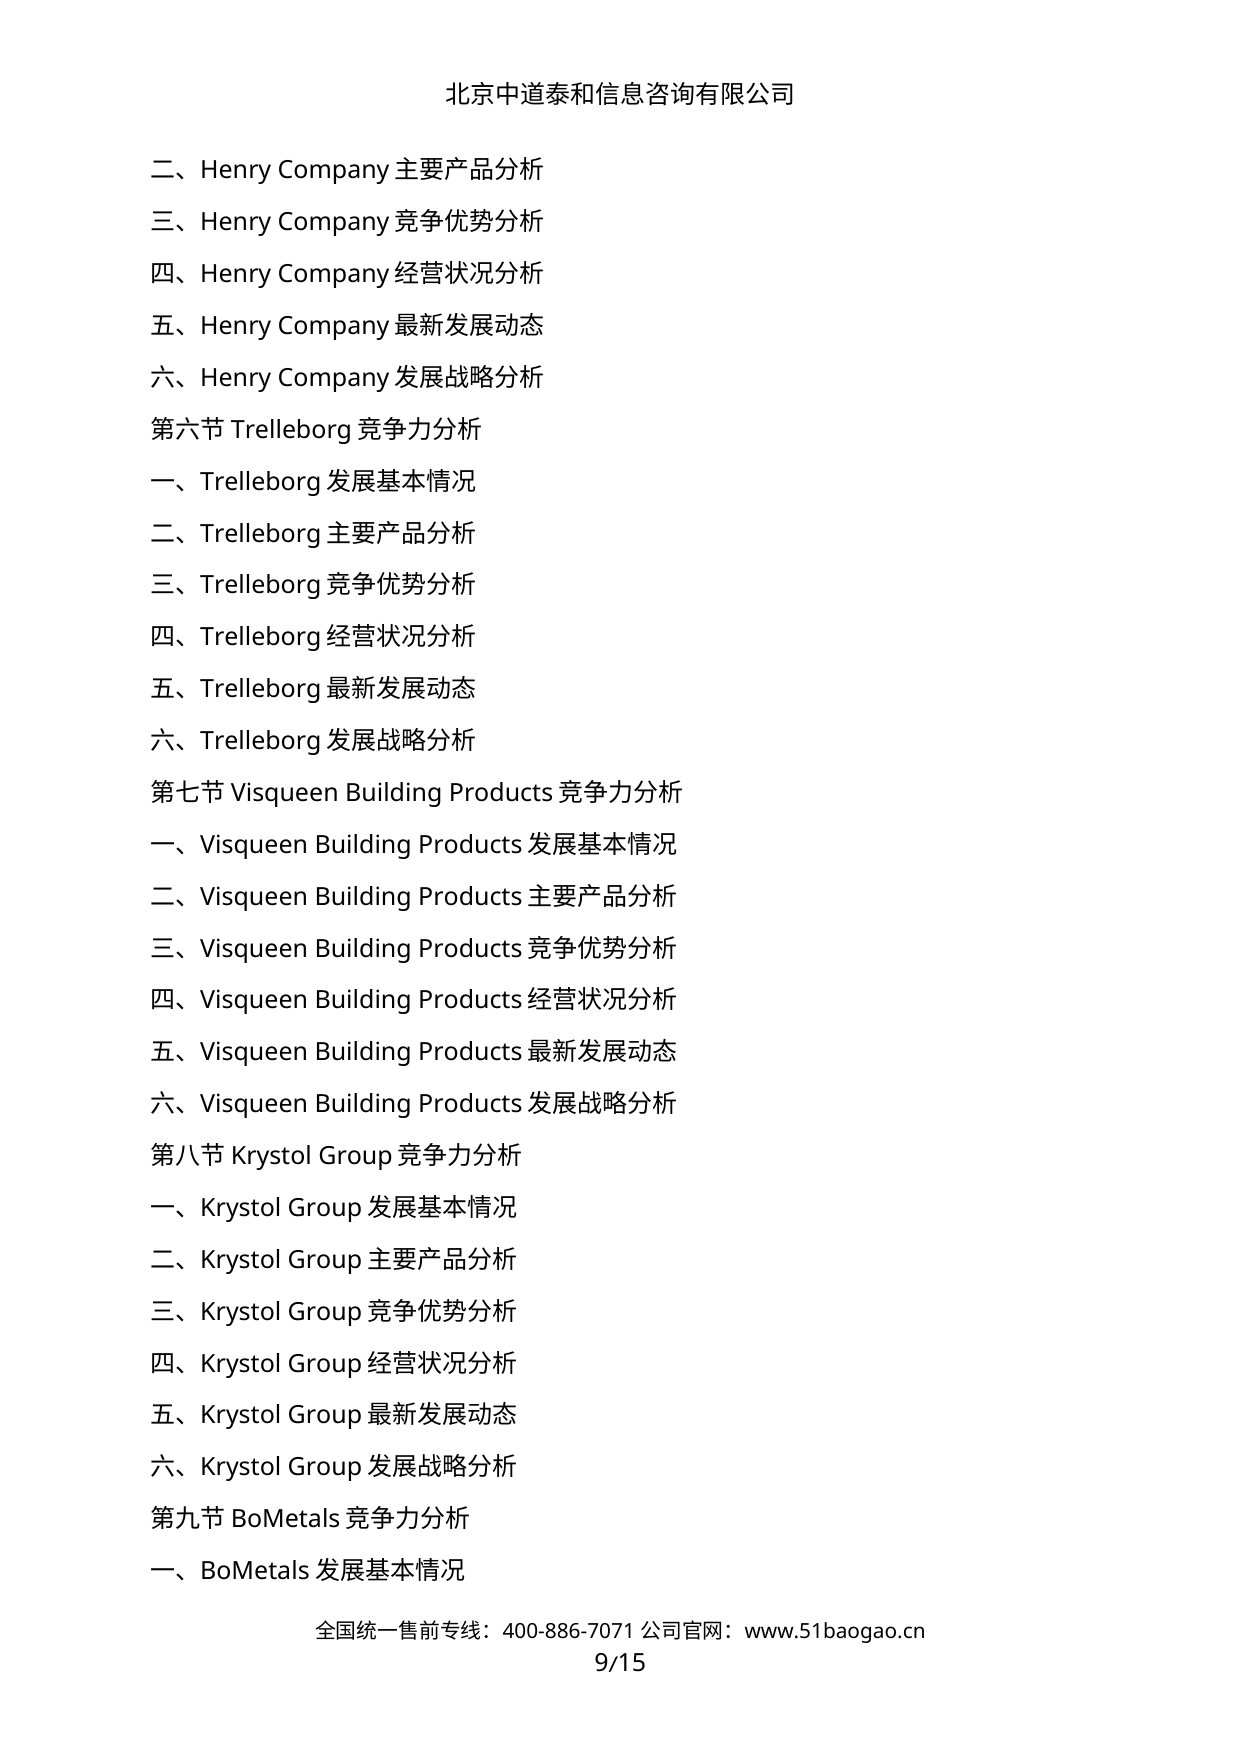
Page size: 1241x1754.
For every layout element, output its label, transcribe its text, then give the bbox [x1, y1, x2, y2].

text 六、Henry Company发展战略分析 [150, 357, 1090, 394]
text 四、Trelleborg经营状况分析 [150, 617, 1090, 653]
text 五、Visqueen Building Products最新发展动态 [150, 1032, 1090, 1068]
text 五、Trelleborg最新发展动态 [150, 669, 1090, 705]
text 四、Henry Company经营状况分析 [150, 254, 1090, 290]
text 第八节 Krystol Group竞争力分析 [150, 1136, 1090, 1172]
text 三、Visqueen Building Products竞争优势分析 [150, 928, 1090, 964]
text 第九节 BoMetals竞争力分析 [150, 1499, 1090, 1535]
text 第六节 Trelleborg竞争力分析 [150, 409, 1090, 446]
text 一、Trelleborg发展基本情况 [150, 461, 1090, 497]
text 第七节 Visqueen Building Products竞争力分析 [150, 772, 1090, 809]
text 四、Visqueen Building Products经营状况分析 [150, 980, 1090, 1016]
text 一、BoMetals发展基本情况 [150, 1551, 1090, 1587]
text 三、Krystol Group竞争优势分析 [150, 1291, 1090, 1327]
text 六、Krystol Group发展战略分析 [150, 1447, 1090, 1483]
text 二、Visqueen Building Products主要产品分析 [150, 876, 1090, 912]
text 五、Krystol Group最新发展动态 [150, 1395, 1090, 1431]
text 二、Trelleborg主要产品分析 [150, 513, 1090, 549]
text 一、Visqueen Building Products发展基本情况 [150, 824, 1090, 861]
text 三、Trelleborg竞争优势分析 [150, 565, 1090, 601]
text 二、Henry Company主要产品分析 [150, 150, 1090, 186]
text 二、Krystol Group主要产品分析 [150, 1239, 1090, 1276]
text 六、Trelleborg发展战略分析 [150, 721, 1090, 757]
text 五、Henry Company最新发展动态 [150, 306, 1090, 342]
text 六、Visqueen Building Products发展战略分析 [150, 1084, 1090, 1120]
text 一、Krystol Group发展基本情况 [150, 1187, 1090, 1224]
text 四、Krystol Group经营状况分析 [150, 1343, 1090, 1379]
text 三、Henry Company竞争优势分析 [150, 202, 1090, 238]
